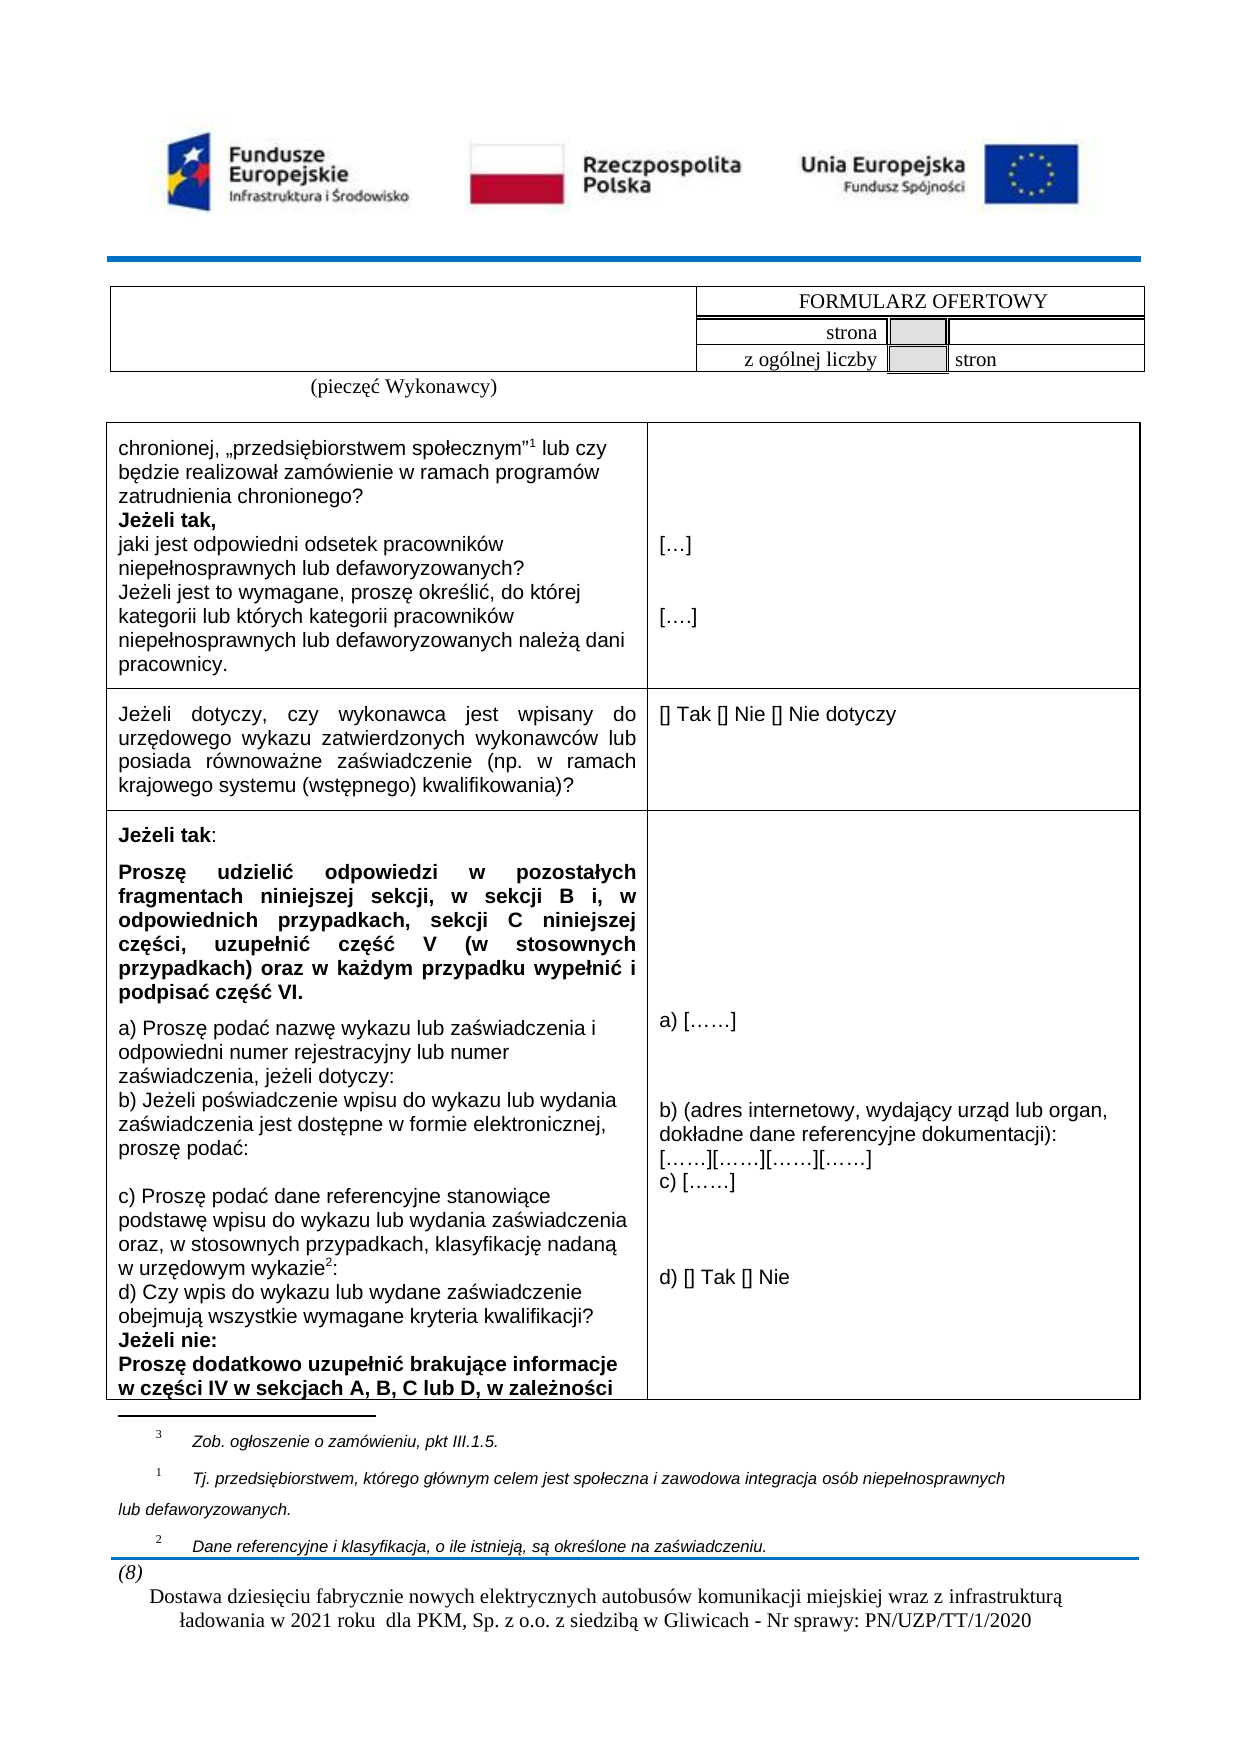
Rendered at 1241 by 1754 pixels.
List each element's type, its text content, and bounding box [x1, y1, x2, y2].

table_cell Jeżeli dotyczy, czy wykonawca jest wpisany do urzędowego wykazu zatwierdzonych wykonawców lub posiada równoważne zaświadczenie (np. w ramach krajowego systemu (wstępnego) kwalifikowania)? [107, 689, 647, 810]
picture [148, 113, 1099, 231]
table_cell [] Tak [] Nie […] [….] [648, 423, 1139, 688]
table_cell Jedynie w przypadku, gdy zamówienie jest zastrzeżone:czy wykonawca jest zakładem pracy chronionej, „przedsiębiorstwem społecznym” lub czy będzie realizował zamówienie w ramach programów zatrudnienia chronionego? Jeżeli tak, jaki jest odpowiedni odsetek pracowników niepełnosprawnych lub defaworyzowanych? Jeżeli jest to wymagane, proszę określić, do której kategorii lub których kategorii pracowników niepełnosprawnych lub defaworyzowanych należą dani pracownicy. [107, 423, 647, 688]
table_cell [] Tak [] Nie [] Nie dotyczy [648, 689, 1139, 810]
